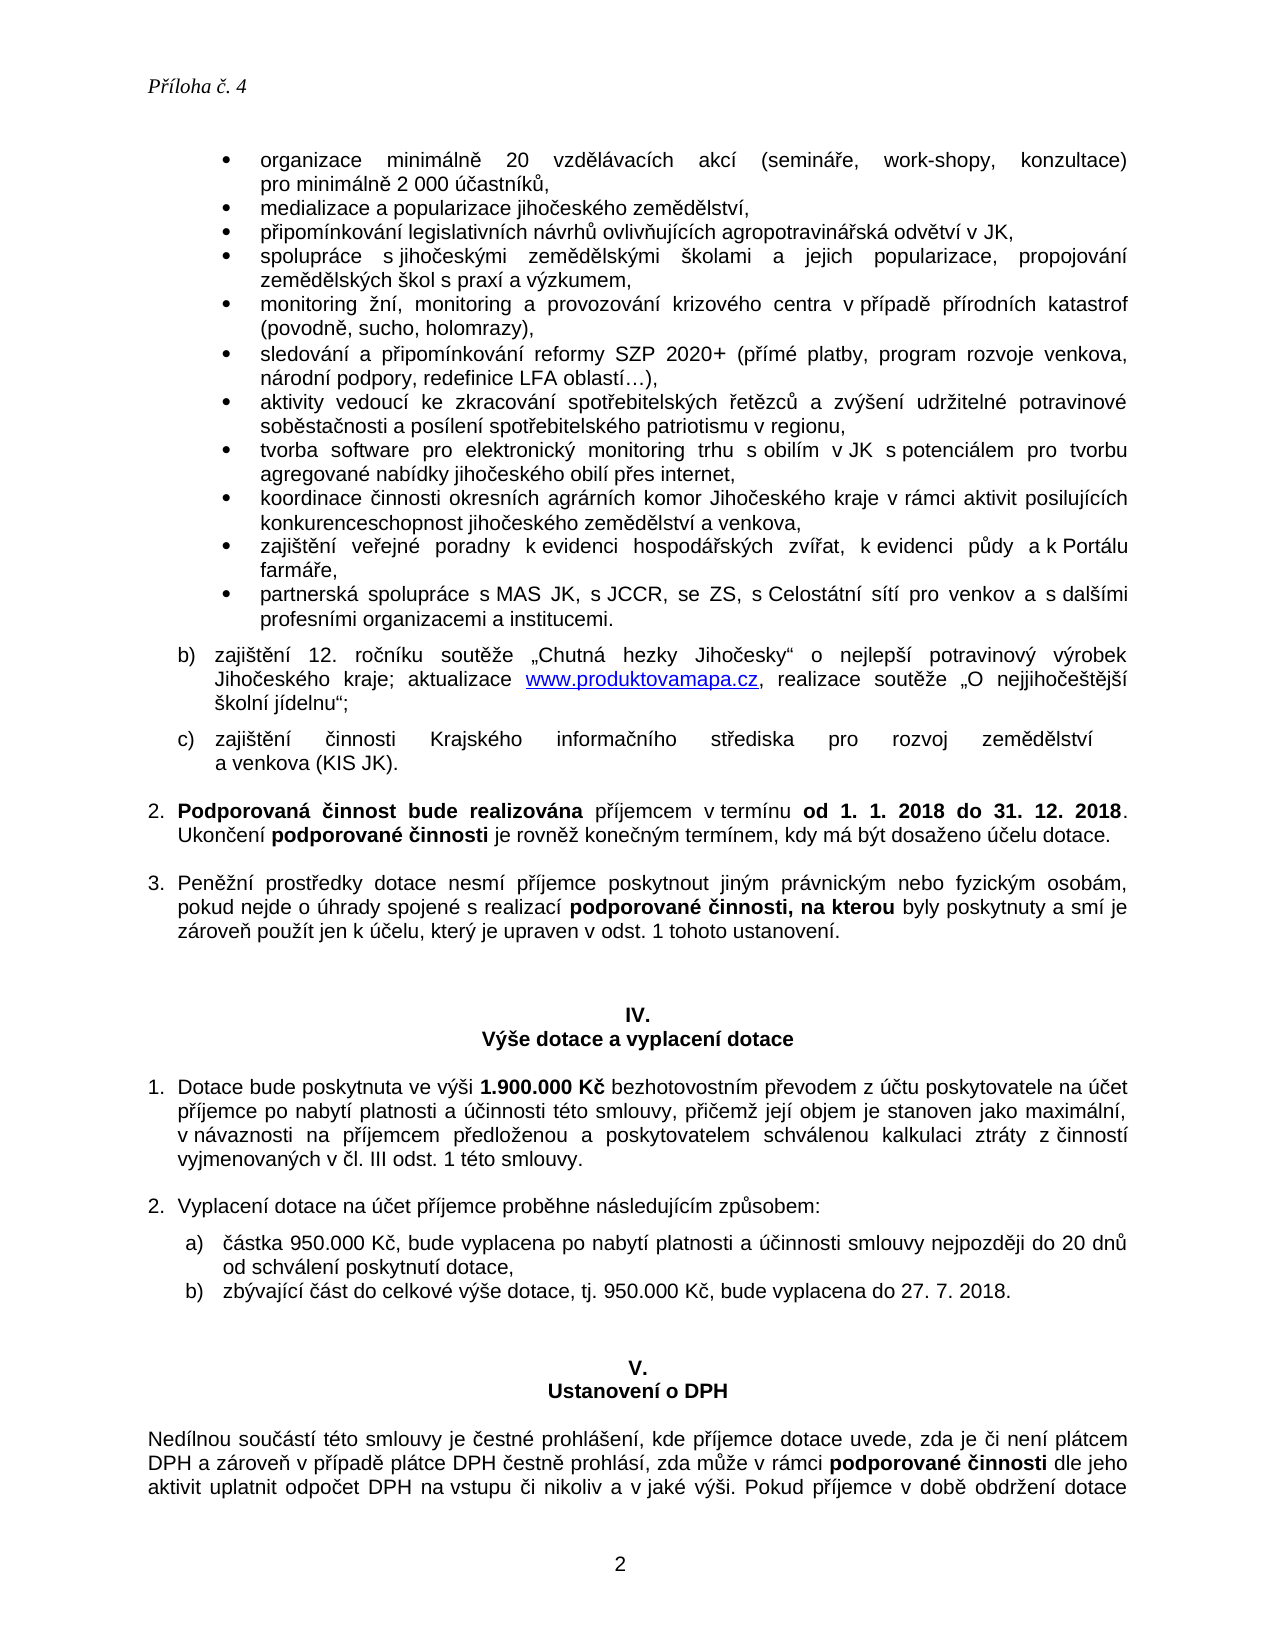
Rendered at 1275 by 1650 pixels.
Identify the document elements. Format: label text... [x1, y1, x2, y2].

list Peněžní prostředky dotace nesmí příjemce poskytnout jiným právnickým nebo fyzickým osobám, pokud nejde o úhrady spojené s realizací podporované činnosti, na kterou byly poskytnuty a smí je zároveň použít jen k účelu, který je upraven v odst. 1 tohoto ustanovení. [148, 871, 1128, 943]
text IV. [148, 1003, 1128, 1027]
list aktivity vedoucí ke zkracování spotřebitelských řetězců a zvýšení udržitelné potravinové soběstačnosti a posílení spotřebitelského patriotismu v regionu, [223, 390, 1128, 438]
list Vyplacení dotace na účet příjemce proběhne následujícím způsobem: [148, 1194, 1128, 1218]
list monitoring žní, monitoring a provozování krizového centra v případě přírodních katastrof (povodně, sucho, holomrazy), [223, 292, 1128, 340]
list koordinace činnosti okresních agrárních komor Jihočeského kraje v rámci aktivit posilujících konkurenceschopnost jihočeského zemědělství a venkova, [223, 486, 1128, 534]
list organizace minimálně 20 vzdělávacích akcí (semináře, work-shopy, konzultace) pro minimálně 2 000 účastníků, [223, 148, 1128, 196]
list částka 950.000 Kč, bude vyplacena po nabytí platnosti a účinnosti smlouvy nejpozději do 20 dnů od schválení poskytnutí dotace, [185, 1231, 1128, 1279]
list zajištění 12. ročníku soutěže „Chutná hezky Jihočesky“ o nejlepší potravinový výrobek Jihočeského kraje; aktualizace www.produktovamapa.cz, realizace soutěže „O nejjihočeštější školní jídelnu“; [177, 643, 1128, 715]
list medializace a popularizace jihočeského zemědělství, [223, 196, 1128, 220]
list spolupráce s jihočeskými zemědělskými školami a jejich popularizace, propojování zemědělských škol s praxí a výzkumem, [223, 244, 1128, 292]
list tvorba software pro elektronický monitoring trhu s obilím v JK s potenciálem pro tvorbu agregované nabídky jihočeského obilí přes internet, [223, 438, 1128, 486]
list zbývající část do celkové výše dotace, tj. 950.000 Kč, bude vyplacena do 27. 7. 2018. [185, 1279, 1128, 1303]
subtitle Výše dotace a vyplacení dotace [148, 1027, 1128, 1051]
list Dotace bude poskytnuta ve výši 1.900.000 Kč bezhotovostním převodem z účtu poskytovatele na účet příjemce po nabytí platnosti a účinnosti této smlouvy, přičemž její objem je stanoven jako maximální, v návaznosti na příjemcem předloženou a poskytovatelem schválenou kalkulaci ztráty z činností vyjmenovaných v čl. III odst. 1 této smlouvy. [148, 1074, 1128, 1170]
list připomínkování legislativních návrhů ovlivňujících agropotravinářská odvětví v JK, [223, 220, 1128, 244]
list sledování a připomínkování reformy SZP 2020+ (přímé platby, program rozvoje venkova, národní podpory, redefinice LFA oblastí…), [223, 340, 1128, 390]
list partnerská spolupráce s MAS JK, s JCCR, se ZS, s Celostátní sítí pro venkov a s dalšími profesními organizacemi a institucemi. [223, 582, 1128, 630]
subtitle Ustanovení o DPH [148, 1379, 1128, 1403]
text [148, 1427, 1128, 1499]
text V. [148, 1355, 1128, 1379]
list Podporovaná činnost bude realizována příjemcem v termínu od 1. 1. 2018 do 31. 12. 2018. Ukončení podporované činnosti je rovněž konečným termínem, kdy má být dosaženo účelu dotace. [148, 799, 1128, 847]
list zajištění veřejné poradny k evidenci hospodářských zvířat, k evidenci půdy a k Portálu farmáře, [223, 534, 1128, 582]
list zajištění činnosti Krajského informačního střediska pro rozvoj zemědělství a venkova (KIS JK). [177, 727, 1128, 775]
